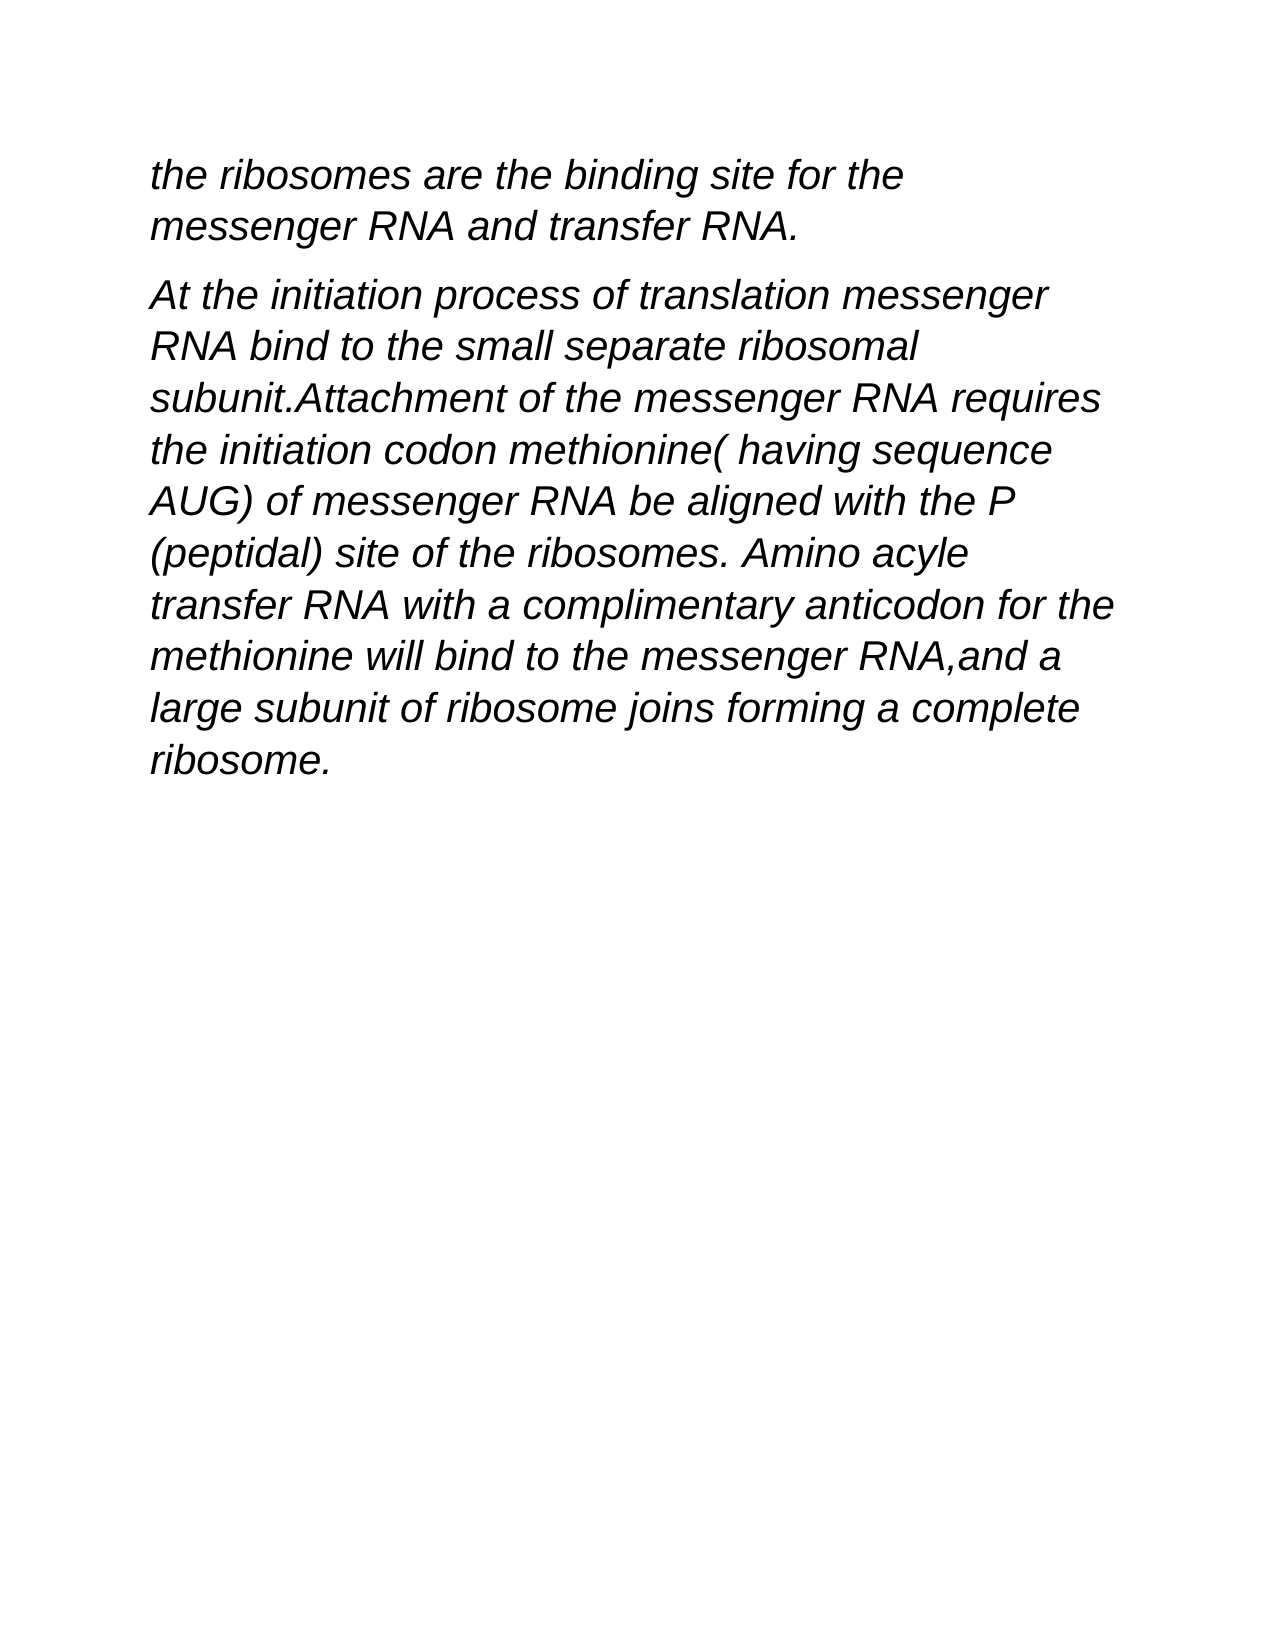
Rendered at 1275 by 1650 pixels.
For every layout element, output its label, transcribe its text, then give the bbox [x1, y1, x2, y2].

text At the initiation process of translation messenger RNA bind to the small separate ribosomal subunit.Attachment of the messenger RNA requires the initiation codon methionine( having sequence AUG) of messenger RNA be aligned with the P (peptidal) site of the ribosomes. Amino acyle transfer RNA with a complimentary anticodon for the methionine will bind to the messenger RNA,and a large subunit of ribosome joins forming a complete ribosome. [150, 270, 1125, 783]
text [150, 150, 1125, 249]
